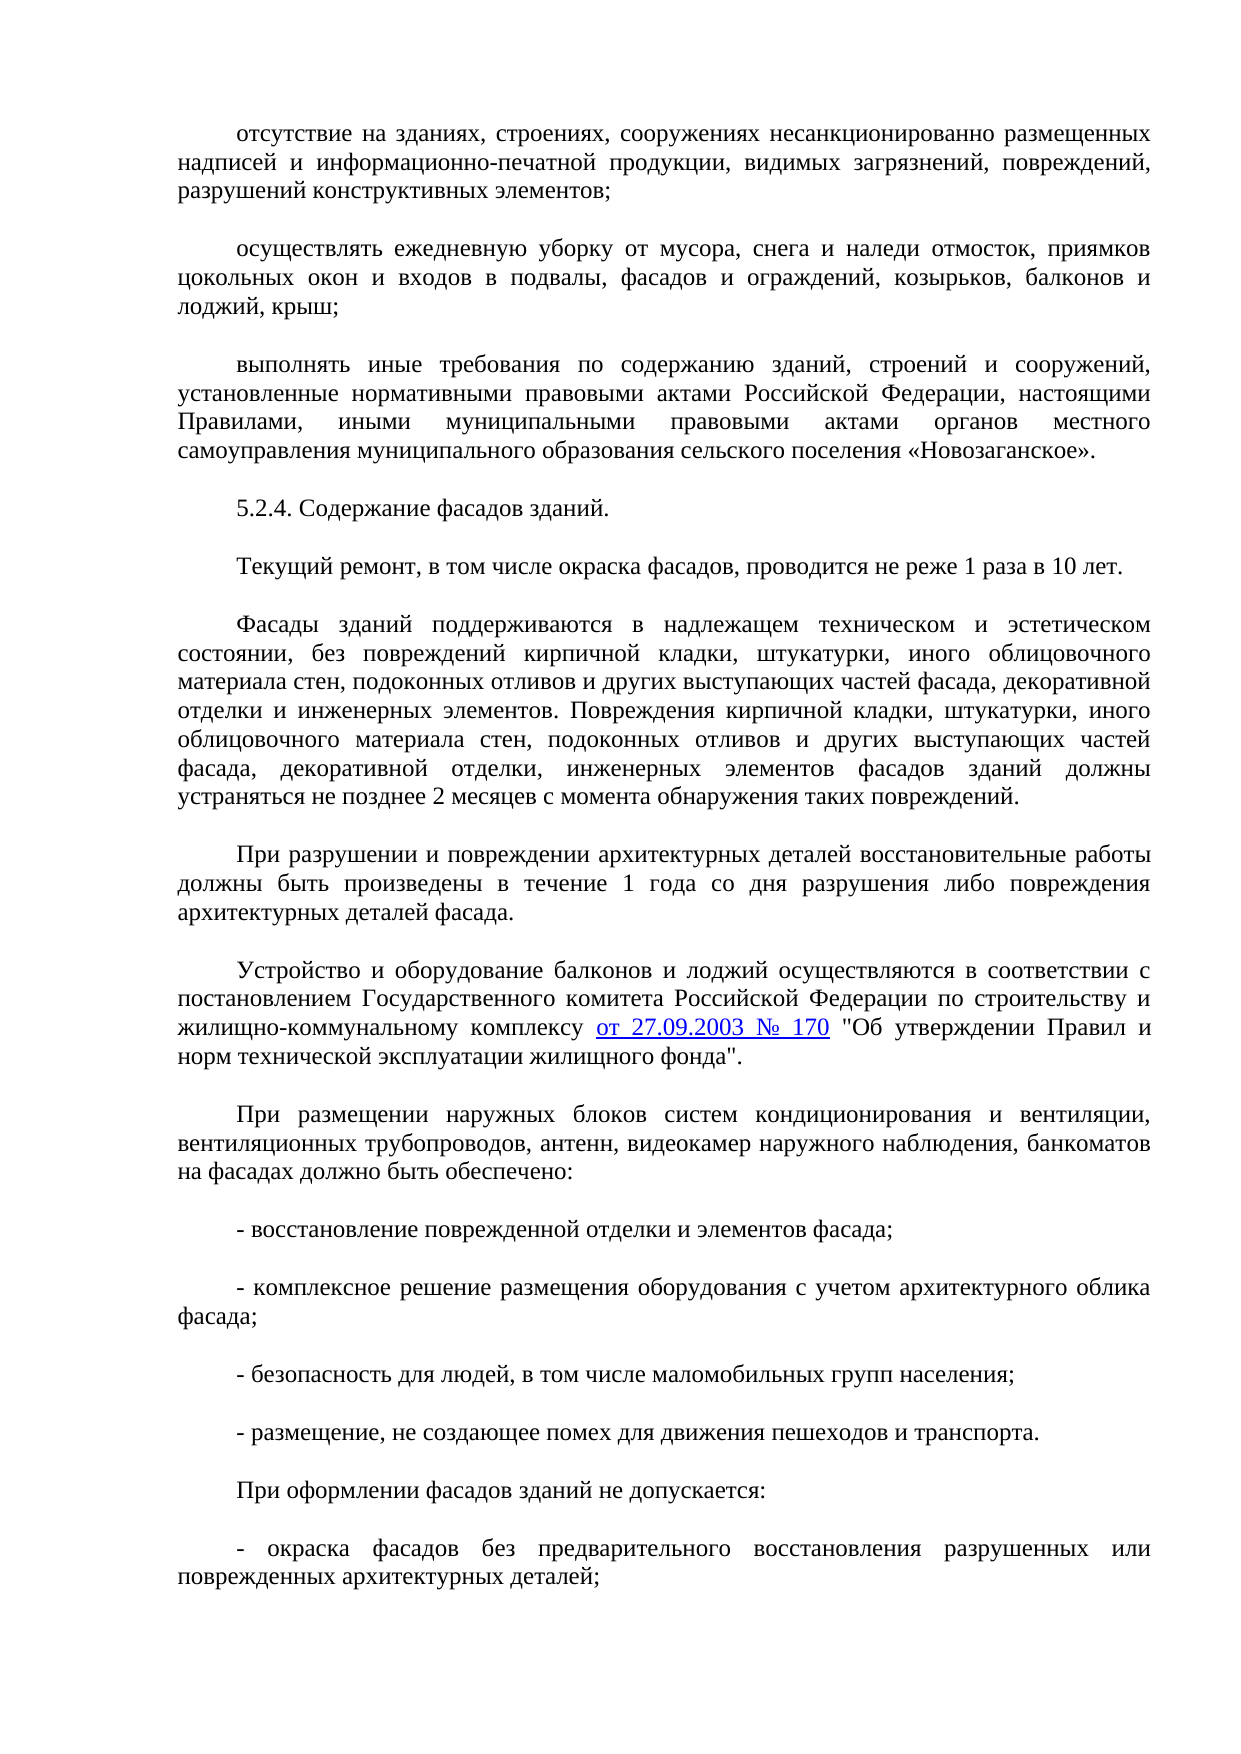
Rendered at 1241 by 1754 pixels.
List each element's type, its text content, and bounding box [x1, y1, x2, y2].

text - окраска фасадов без предварительного восстановления разрушенных или поврежденных архитектурных деталей; [177, 1533, 1152, 1590]
text - безопасность для людей, в том числе маломобильных групп населения; [177, 1359, 1152, 1388]
text Устройство и оборудование балконов и лоджий осуществляются в соответствии с постановлением Государственного комитета Российской Федерации по строительству и жилищно-коммунальному комплексу от 27.09.2003 № 170 "Об утверждении Правил и норм технической эксплуатации жилищного фонда". [177, 955, 1152, 1070]
text - размещение, не создающее помех для движения пешеходов и транспорта. [177, 1417, 1152, 1446]
text выполнять иные требования по содержанию зданий, строений и сооружений, установленные нормативными правовыми актами Российской Федерации, настоящими Правилами, иными муниципальными правовыми актами органов местного самоуправления муниципального образования сельского поселения «Новозаганское». [177, 349, 1152, 464]
text отсутствие на зданиях, строениях, сооружениях несанкционированно размещенных надписей и информационно-печатной продукции, видимых загрязнений, повреждений, разрушений конструктивных элементов; [177, 118, 1152, 204]
text 5.2.4. Содержание фасадов зданий. [177, 493, 1152, 522]
text При размещении наружных блоков систем кондиционирования и вентиляции, вентиляционных трубопроводов, антенн, видеокамер наружного наблюдения, банкоматов на фасадах должно быть обеспечено: [177, 1099, 1152, 1185]
text Текущий ремонт, в том числе окраска фасадов, проводится не реже 1 раза в 10 лет. [177, 551, 1152, 580]
text Фасады зданий поддерживаются в надлежащем техническом и эстетическом состоянии, без повреждений кирпичной кладки, штукатурки, иного облицовочного материала стен, подоконных отливов и других выступающих частей фасада, декоративной отделки и инженерных элементов. Повреждения кирпичной кладки, штукатурки, иного облицовочного материала стен, подоконных отливов и других выступающих частей фасада, декоративной отделки, инженерных элементов фасадов зданий должны устраняться не позднее 2 месяцев с момента обнаружения таких повреждений. [177, 609, 1152, 810]
text При разрушении и повреждении архитектурных деталей восстановительные работы должны быть произведены в течение 1 года со дня разрушения либо повреждения архитектурных деталей фасада. [177, 839, 1152, 926]
text - комплексное решение размещения оборудования с учетом архитектурного облика фасада; [177, 1272, 1152, 1330]
text осуществлять ежедневную уборку от мусора, снега и наледи отмосток, приямков цокольных окон и входов в подвалы, фасадов и ограждений, козырьков, балконов и лоджий, крыш; [177, 233, 1152, 320]
text - восстановление поврежденной отделки и элементов фасада; [177, 1214, 1152, 1243]
text При оформлении фасадов зданий не допускается: [177, 1475, 1152, 1503]
